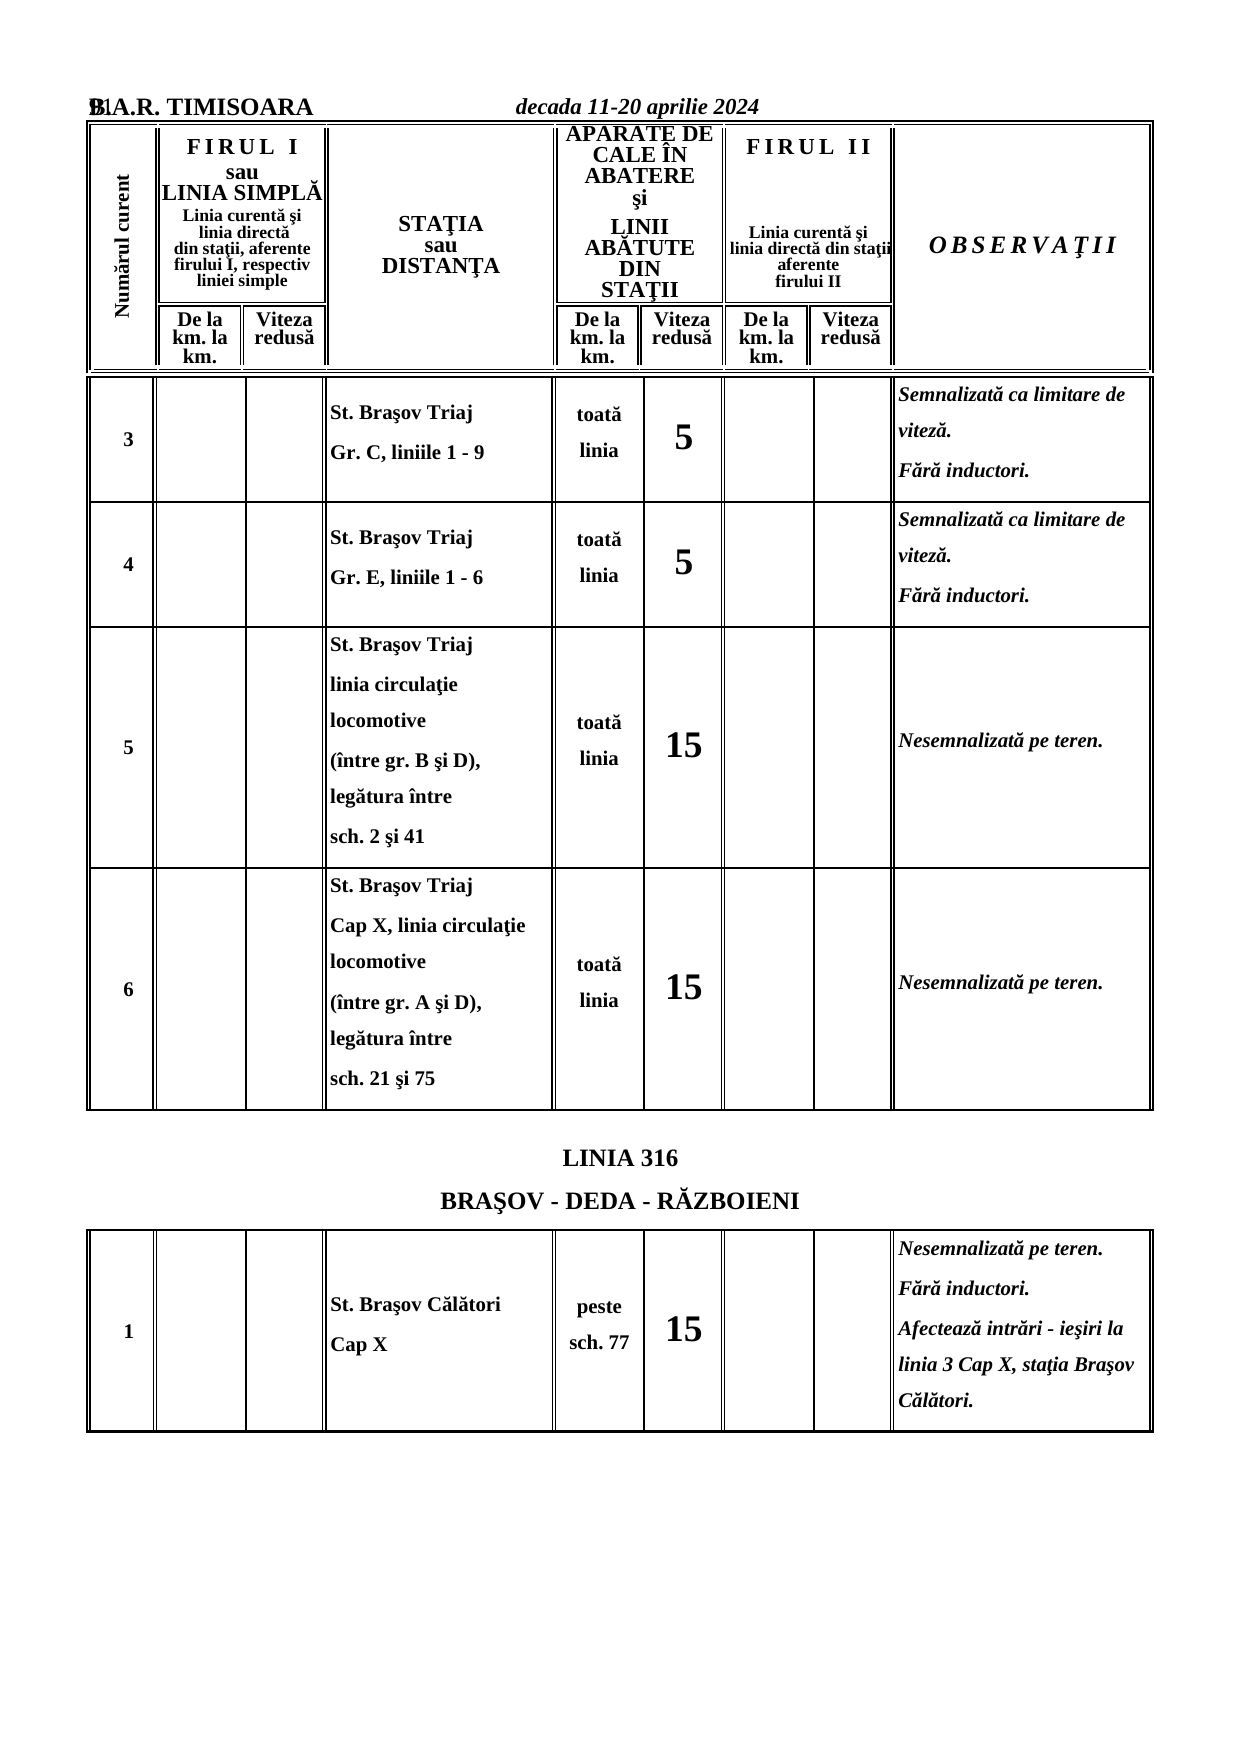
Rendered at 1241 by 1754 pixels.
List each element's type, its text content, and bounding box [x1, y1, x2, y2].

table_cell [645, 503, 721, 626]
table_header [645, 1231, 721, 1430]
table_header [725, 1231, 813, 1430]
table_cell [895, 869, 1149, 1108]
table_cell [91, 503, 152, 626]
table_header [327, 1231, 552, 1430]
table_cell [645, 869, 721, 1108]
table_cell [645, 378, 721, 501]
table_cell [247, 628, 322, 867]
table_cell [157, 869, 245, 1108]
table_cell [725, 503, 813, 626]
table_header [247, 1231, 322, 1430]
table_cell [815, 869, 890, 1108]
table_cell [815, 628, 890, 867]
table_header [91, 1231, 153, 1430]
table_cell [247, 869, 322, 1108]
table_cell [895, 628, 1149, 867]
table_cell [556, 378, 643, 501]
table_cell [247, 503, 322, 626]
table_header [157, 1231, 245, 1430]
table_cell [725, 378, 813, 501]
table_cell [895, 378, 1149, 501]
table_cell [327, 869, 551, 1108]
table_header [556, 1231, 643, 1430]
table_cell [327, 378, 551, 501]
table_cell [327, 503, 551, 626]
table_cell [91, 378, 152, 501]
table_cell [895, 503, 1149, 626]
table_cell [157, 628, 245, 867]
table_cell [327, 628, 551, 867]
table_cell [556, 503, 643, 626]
subtitle LINIA 316 [89, 1143, 1152, 1172]
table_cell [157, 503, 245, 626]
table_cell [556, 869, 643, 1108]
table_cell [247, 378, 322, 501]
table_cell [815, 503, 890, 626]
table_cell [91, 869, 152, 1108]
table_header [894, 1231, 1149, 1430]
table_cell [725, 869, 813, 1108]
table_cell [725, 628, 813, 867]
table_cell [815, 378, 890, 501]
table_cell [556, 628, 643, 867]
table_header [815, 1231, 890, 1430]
subtitle BRAŞOV - DEDA - RĂZBOIENI [89, 1186, 1152, 1215]
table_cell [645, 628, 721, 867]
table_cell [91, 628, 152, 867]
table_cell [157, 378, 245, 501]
